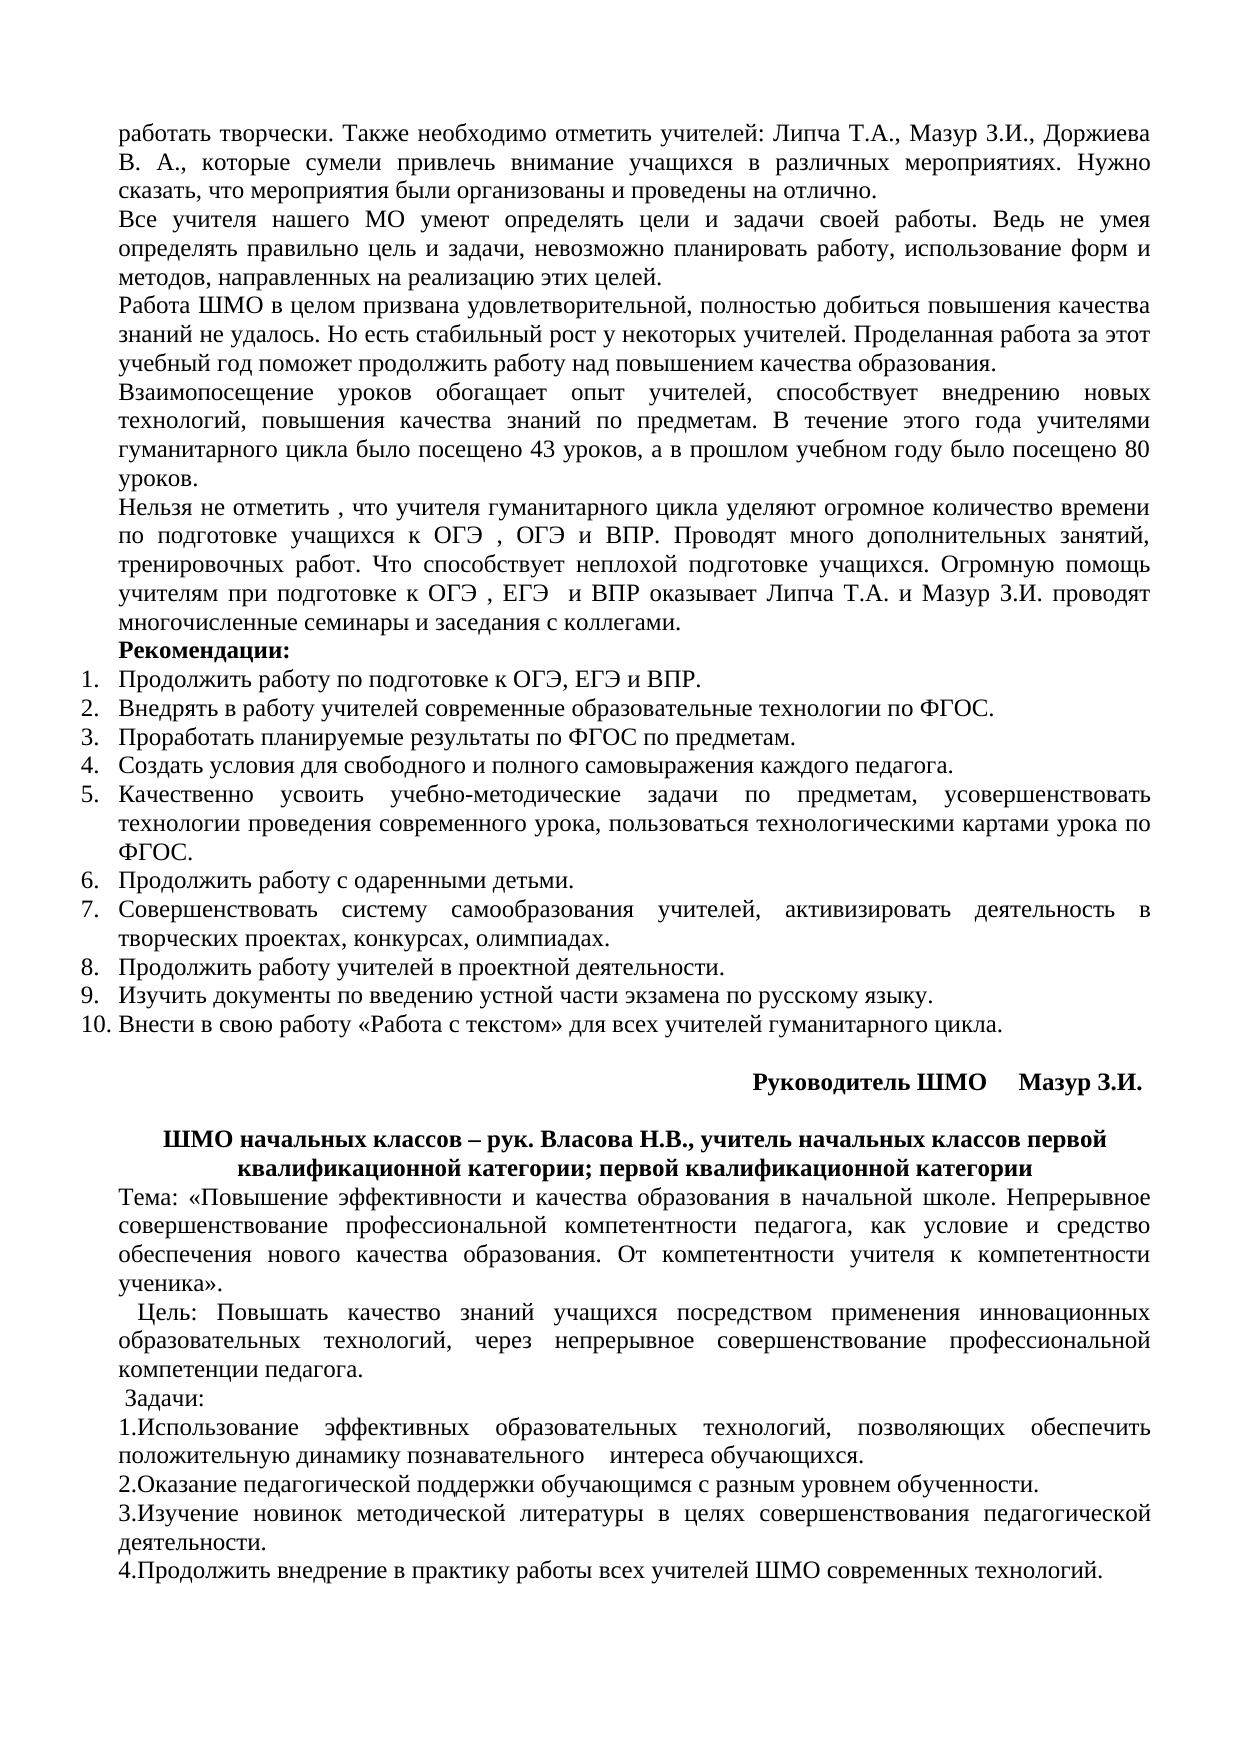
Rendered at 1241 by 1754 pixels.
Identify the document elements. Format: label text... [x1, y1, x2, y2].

text 3.Изучение новинок методической литературы в целях совершенствования педагогической деятельности. [118, 1498, 1152, 1556]
text Взаимопосещение уроков обогащает опыт учителей, способствует внедрению новых технологий, повышения качества знаний по предметам. В течение этого года учителями гуманитарного цикла было посещено 43 уроков, а в прошлом учебном году было посещено 80 уроков. [118, 377, 1152, 492]
text Работа ШМО в целом призвана удовлетворительной, полностью добиться повышения качества знаний не удалось. Но есть стабильный рост у некоторых учителей. Проделанная работа за этот учебный год поможет продолжить работу над повышением качества образования. [118, 291, 1152, 377]
text 1.Использование эффективных образовательных технологий, позволяющих обеспечить положительную динамику познавательного интереса обучающихся. [118, 1412, 1152, 1469]
list Качественно усвоить учебно-методические задачи по предметам, усовершенствовать технологии проведения современного урока, пользоваться технологическими картами урока по ФГОС. [81, 779, 1152, 866]
list Проработать планируемые результаты по ФГОС по предметам. [81, 722, 1152, 751]
text Рекомендации: [118, 636, 1152, 664]
text 2.Оказание педагогической поддержки обучающимся с разным уровнем обученности. [118, 1469, 1152, 1498]
list Внедрять в работу учителей современные образовательные технологии по ФГОС. [81, 693, 1152, 722]
list Изучить документы по введению устной части экзамена по русскому языку. [81, 981, 1152, 1009]
list Продолжить работу учителей в проектной деятельности. [81, 952, 1152, 981]
list Продолжить работу по подготовке к ОГЭ, ЕГЭ и ВПР. [81, 664, 1152, 693]
text Нельзя не отметить , что учителя гуманитарного цикла уделяют огромное количество времени по подготовке учащихся к ОГЭ , ОГЭ и ВПР. Проводят много дополнительных занятий, тренировочных работ. Что способствует неплохой подготовке учащихся. Огромную помощь учителям при подготовке к ОГЭ , ЕГЭ и ВПР оказывает Липча Т.А. и Мазур З.И. проводят многочисленные семинары и заседания с коллегами. [118, 492, 1152, 636]
text Задачи: [118, 1383, 1152, 1412]
list Совершенствовать систему самообразования учителей, активизировать деятельность в творческих проектах, конкурсах, олимпиадах. [81, 894, 1152, 952]
text Цель: Повышать качество знаний учащихся посредством применения инновационных образовательных технологий, через непрерывное совершенствование профессиональной компетенции педагога. [118, 1297, 1152, 1383]
text 4.Продолжить внедрение в практику работы всех учителей ШМО современных технологий. [118, 1556, 1152, 1584]
list Создать условия для свободного и полного самовыражения каждого педагога. [81, 751, 1152, 779]
text Руководитель ШМО Мазур З.И. [177, 1067, 1152, 1096]
text ШМО начальных классов – рук. Власова Н.В., учитель начальных классов первой квалификационной категории; первой квалификационной категории [118, 1124, 1152, 1182]
list Продолжить работу с одаренными детьми. [81, 866, 1152, 894]
text Все учителя нашего МО умеют определять цели и задачи своей работы. Ведь не умея определять правильно цель и задачи, невозможно планировать работу, использование форм и методов, направленных на реализацию этих целей. [118, 204, 1152, 291]
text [118, 118, 1152, 204]
text Тема: «Повышение эффективности и качества образования в начальной школе. Непрерывное совершенствование профессиональной компетентности педагога, как условие и средство обеспечения нового качества образования. От компетентности учителя к компетентности ученика». [118, 1182, 1152, 1297]
list Внести в свою работу «Работа с текстом» для всех учителей гуманитарного цикла. [81, 1009, 1152, 1038]
